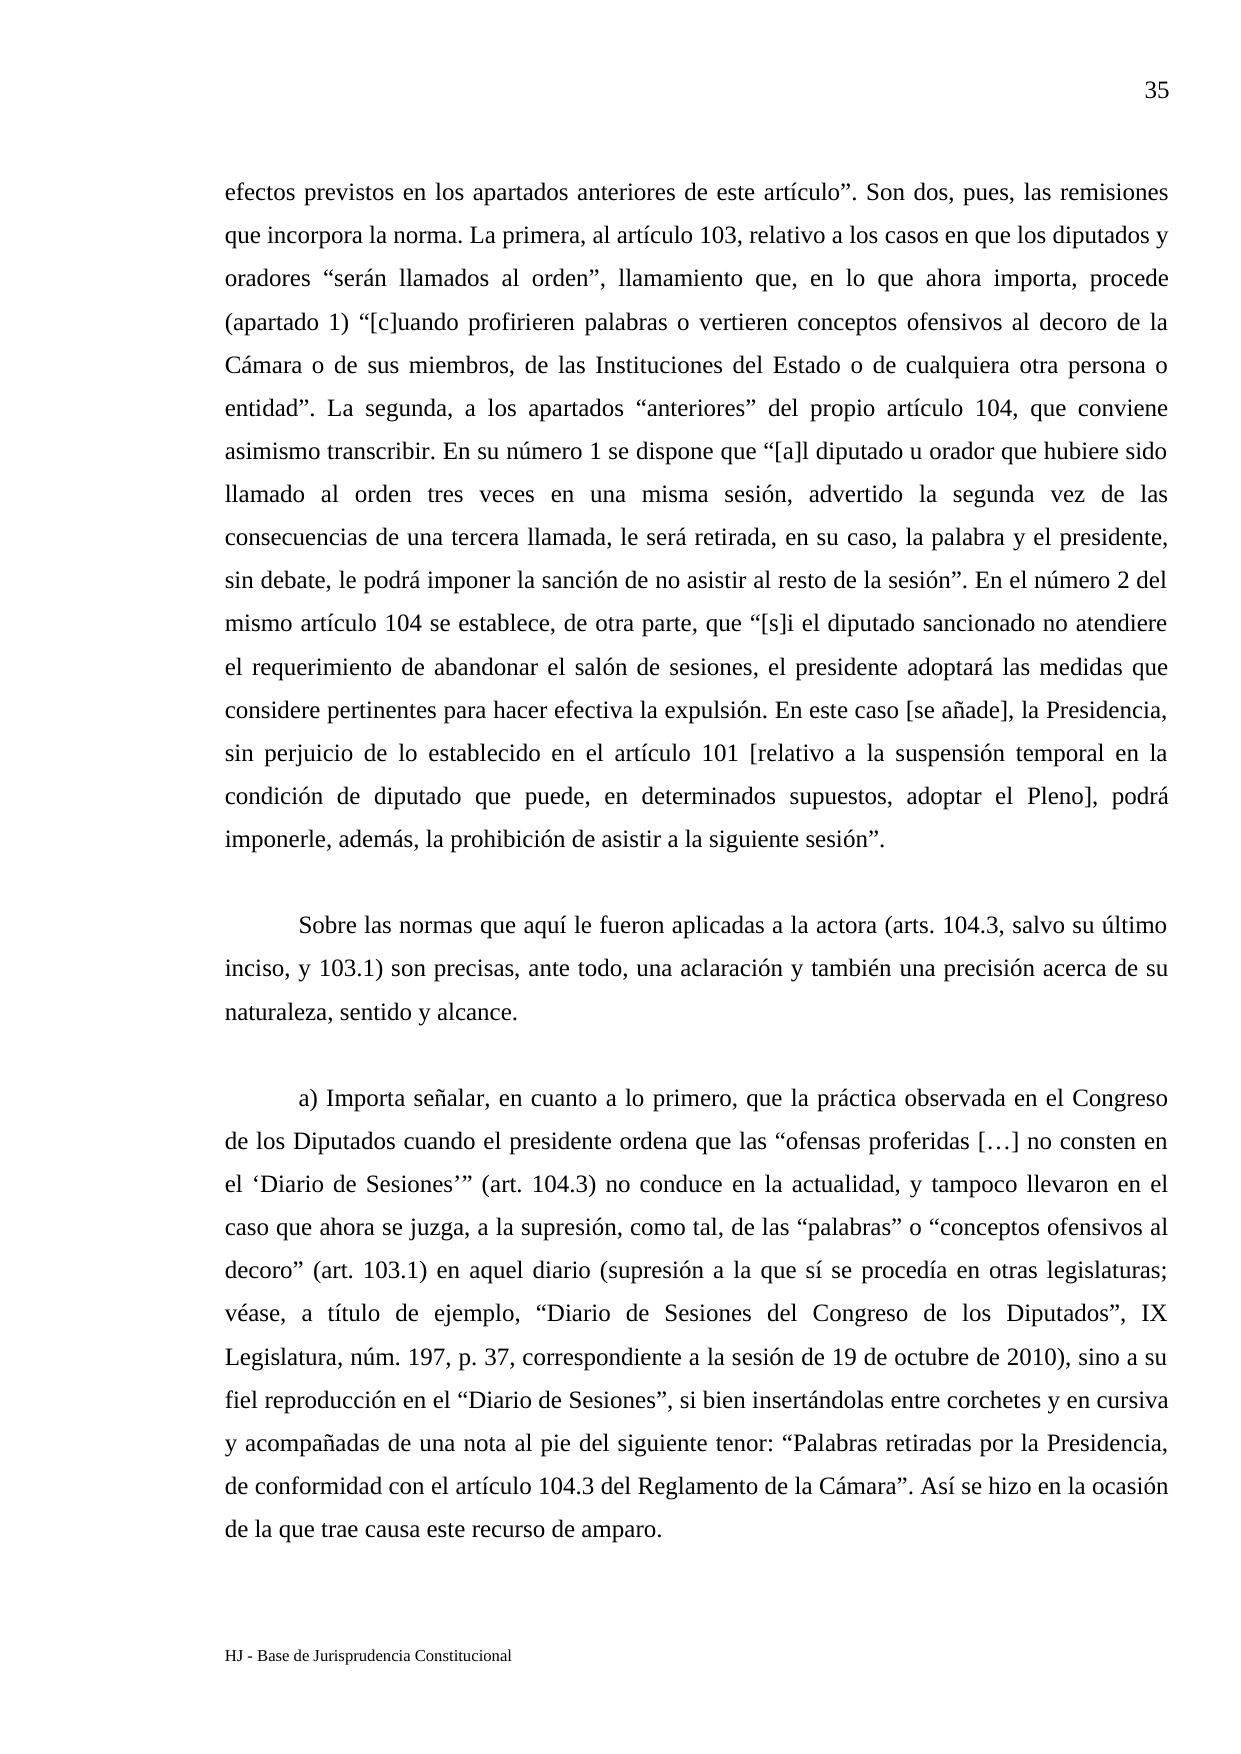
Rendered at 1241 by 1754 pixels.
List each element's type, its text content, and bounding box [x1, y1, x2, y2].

text a) Importa señalar, en cuanto a lo primero, que la práctica observada en el Congreso de los Diputados cuando el presidente ordena que las “ofensas proferidas […] no consten en el ‘Diario de Sesiones’” (art. 104.3) no conduce en la actualidad, y tampoco llevaron en el caso que ahora se juzga, a la supresión, como tal, de las “palabras” o “conceptos ofensivos al decoro” (art. 103.1) en aquel diario (supresión a la que sí se procedía en otras legislaturas; véase, a título de ejemplo, “Diario de Sesiones del Congreso de los Diputados”, IX Legislatura, núm. 197, p. 37, correspondiente a la sesión de 19 de octubre de 2010), sino a su fiel reproducción en el “Diario de Sesiones”, si bien insertándolas entre corchetes y en cursiva y acompañadas de una nota al pie del siguiente tenor: “Palabras retiradas por la Presidencia, de conformidad con el artículo 104.3 del Reglamento de la Cámara”. Así se hizo en la ocasión de la que trae causa este recurso de amparo. [224, 1083, 1169, 1543]
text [224, 177, 1169, 853]
text Sobre las normas que aquí le fueron aplicadas a la actora (arts. 104.3, salvo su último inciso, y 103.1) son precisas, ante todo, una aclaración y también una precisión acerca de su naturaleza, sentido y alcance. [224, 910, 1169, 1025]
